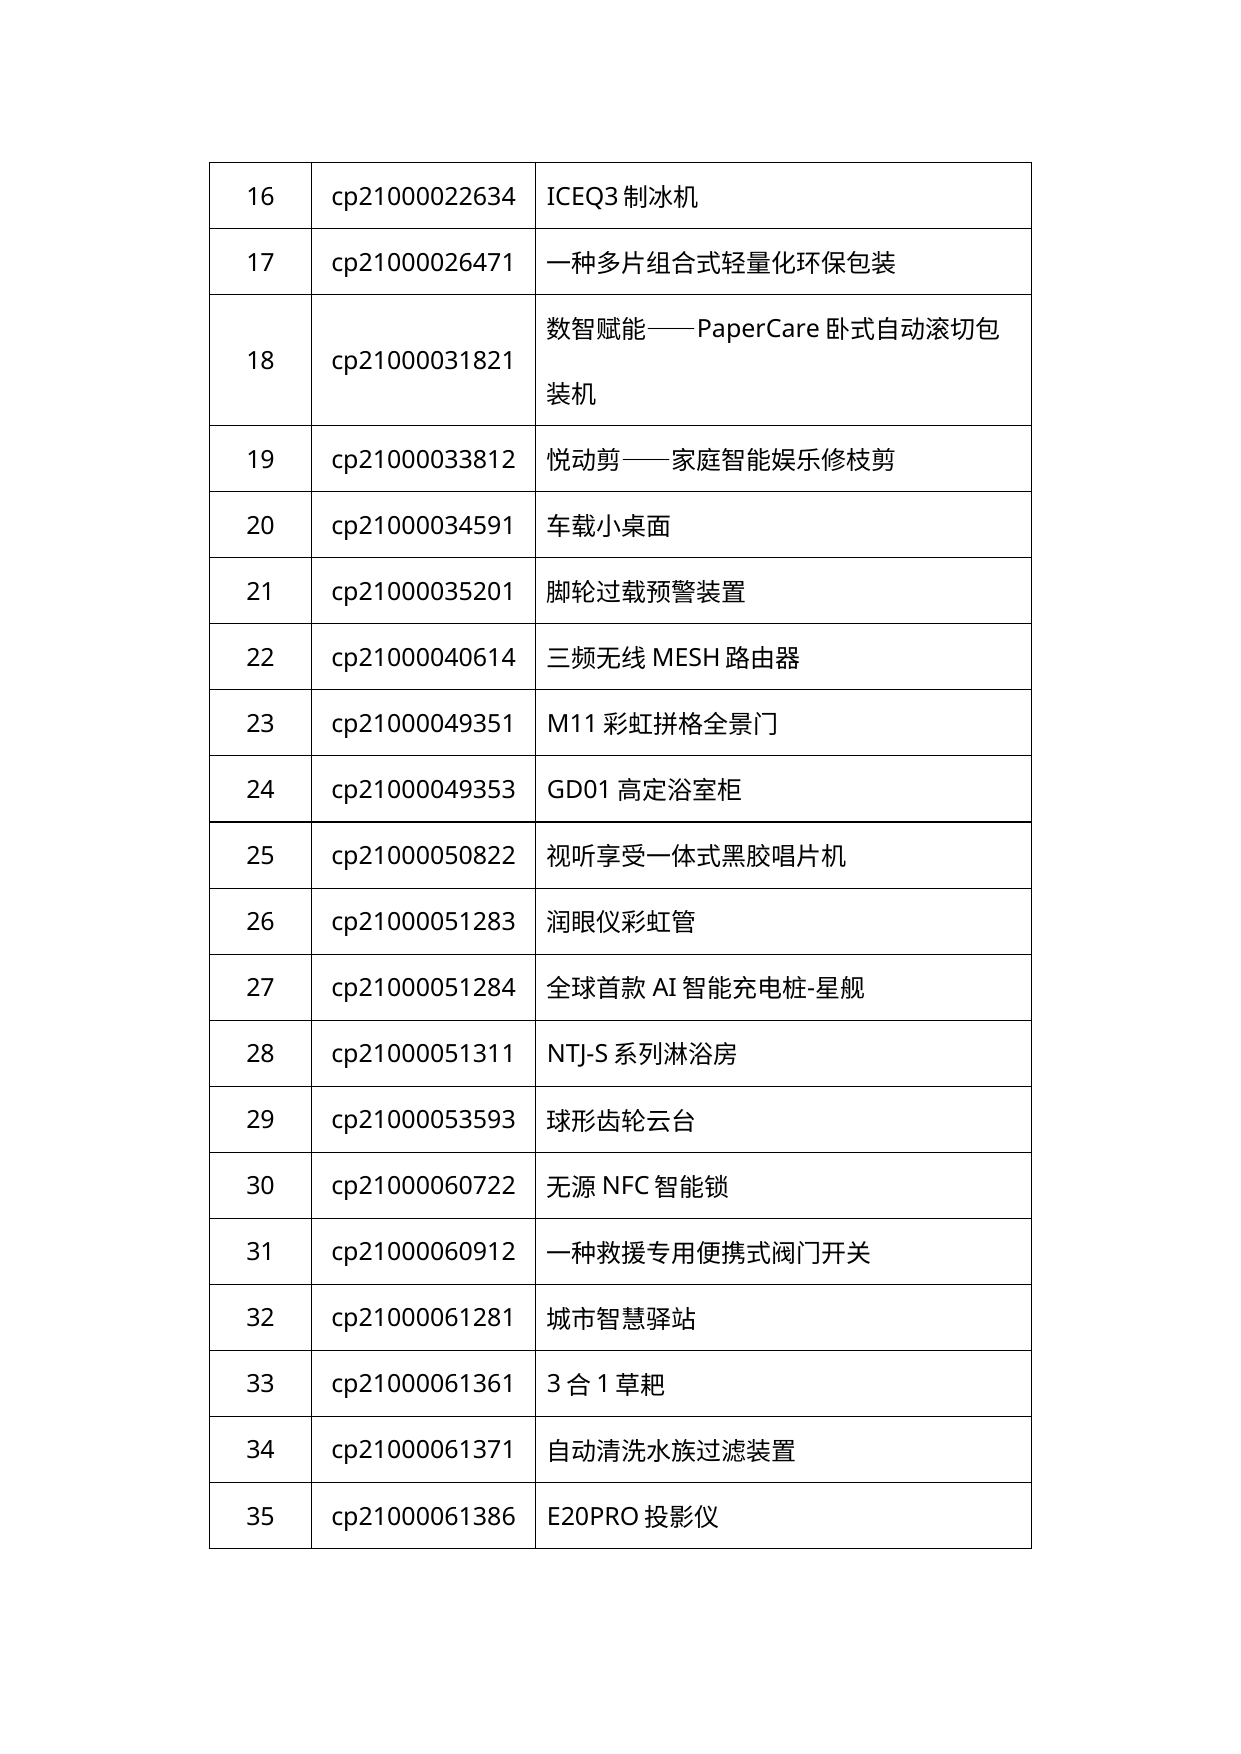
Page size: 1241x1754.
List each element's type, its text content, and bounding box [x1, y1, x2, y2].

table_cell cp21000051283 [312, 889, 535, 953]
table_cell 23 [210, 690, 311, 755]
table_cell 球形齿轮云台 [536, 1087, 1031, 1152]
table_cell cp21000050822 [312, 823, 535, 887]
table_cell 脚轮过载预警装置 [536, 558, 1031, 623]
table_cell cp21000040614 [312, 624, 535, 689]
table_cell cp21000031821 [312, 295, 535, 425]
table_cell 悦动剪——家庭智能娱乐修枝剪 [536, 426, 1031, 491]
table_cell 3合1草耙 [536, 1351, 1031, 1416]
table_cell 32 [210, 1285, 311, 1350]
table_cell cp21000035201 [312, 558, 535, 623]
table_cell 35 [210, 1483, 311, 1548]
table_cell cp21000026471 [312, 229, 535, 294]
table_cell GD01高定浴室柜 [536, 756, 1031, 821]
table_cell 17 [210, 229, 311, 294]
table_cell M11彩虹拼格全景门 [536, 690, 1031, 755]
table_cell 20 [210, 492, 311, 557]
table_cell ICEQ3制冰机 [536, 163, 1031, 228]
table_cell 19 [210, 426, 311, 491]
table_cell cp21000049353 [312, 756, 535, 821]
table_cell 自动清洗水族过滤装置 [536, 1417, 1031, 1482]
table_cell 无源NFC智能锁 [536, 1153, 1031, 1218]
table_cell 34 [210, 1417, 311, 1482]
table_cell cp21000061371 [312, 1417, 535, 1482]
table_cell 18 [210, 295, 311, 425]
table_cell cp21000060722 [312, 1153, 535, 1218]
table_cell cp21000053593 [312, 1087, 535, 1152]
table_cell 22 [210, 624, 311, 689]
table_cell NTJ-S系列淋浴房 [536, 1021, 1031, 1086]
table_cell E20PRO投影仪 [536, 1483, 1031, 1548]
table_cell 视听享受一体式黑胶唱片机 [536, 823, 1031, 887]
table_cell 三频无线MESH路由器 [536, 624, 1031, 689]
table_cell 一种救援专用便携式阀门开关 [536, 1219, 1031, 1284]
table_cell cp21000060912 [312, 1219, 535, 1284]
table_cell 33 [210, 1351, 311, 1416]
table_cell 城市智慧驿站 [536, 1285, 1031, 1350]
table_cell 31 [210, 1219, 311, 1284]
table_cell 29 [210, 1087, 311, 1152]
table_cell 24 [210, 756, 311, 821]
table_cell 一种多片组合式轻量化环保包装 [536, 229, 1031, 294]
table_cell cp21000061281 [312, 1285, 535, 1350]
table_cell cp21000034591 [312, 492, 535, 557]
table_cell 全球首款 AI智能充电桩-星舰 [536, 955, 1031, 1019]
table_cell 28 [210, 1021, 311, 1086]
table_cell cp21000022634 [312, 163, 535, 228]
table_cell 26 [210, 889, 311, 953]
table_cell 润眼仪彩虹管 [536, 889, 1031, 953]
table_cell 车载小桌面 [536, 492, 1031, 557]
table_cell 16 [210, 163, 311, 228]
table_cell 25 [210, 823, 311, 887]
table_cell 30 [210, 1153, 311, 1218]
table_cell cp21000033812 [312, 426, 535, 491]
table_cell 数智赋能——PaperCare卧式自动滚切包装机 [536, 295, 1031, 425]
table_cell cp21000049351 [312, 690, 535, 755]
table_cell 21 [210, 558, 311, 623]
table_cell cp21000061386 [312, 1483, 535, 1548]
table_cell cp21000051311 [312, 1021, 535, 1086]
table_cell cp21000051284 [312, 955, 535, 1019]
table_cell cp21000061361 [312, 1351, 535, 1416]
table_cell 27 [210, 955, 311, 1019]
